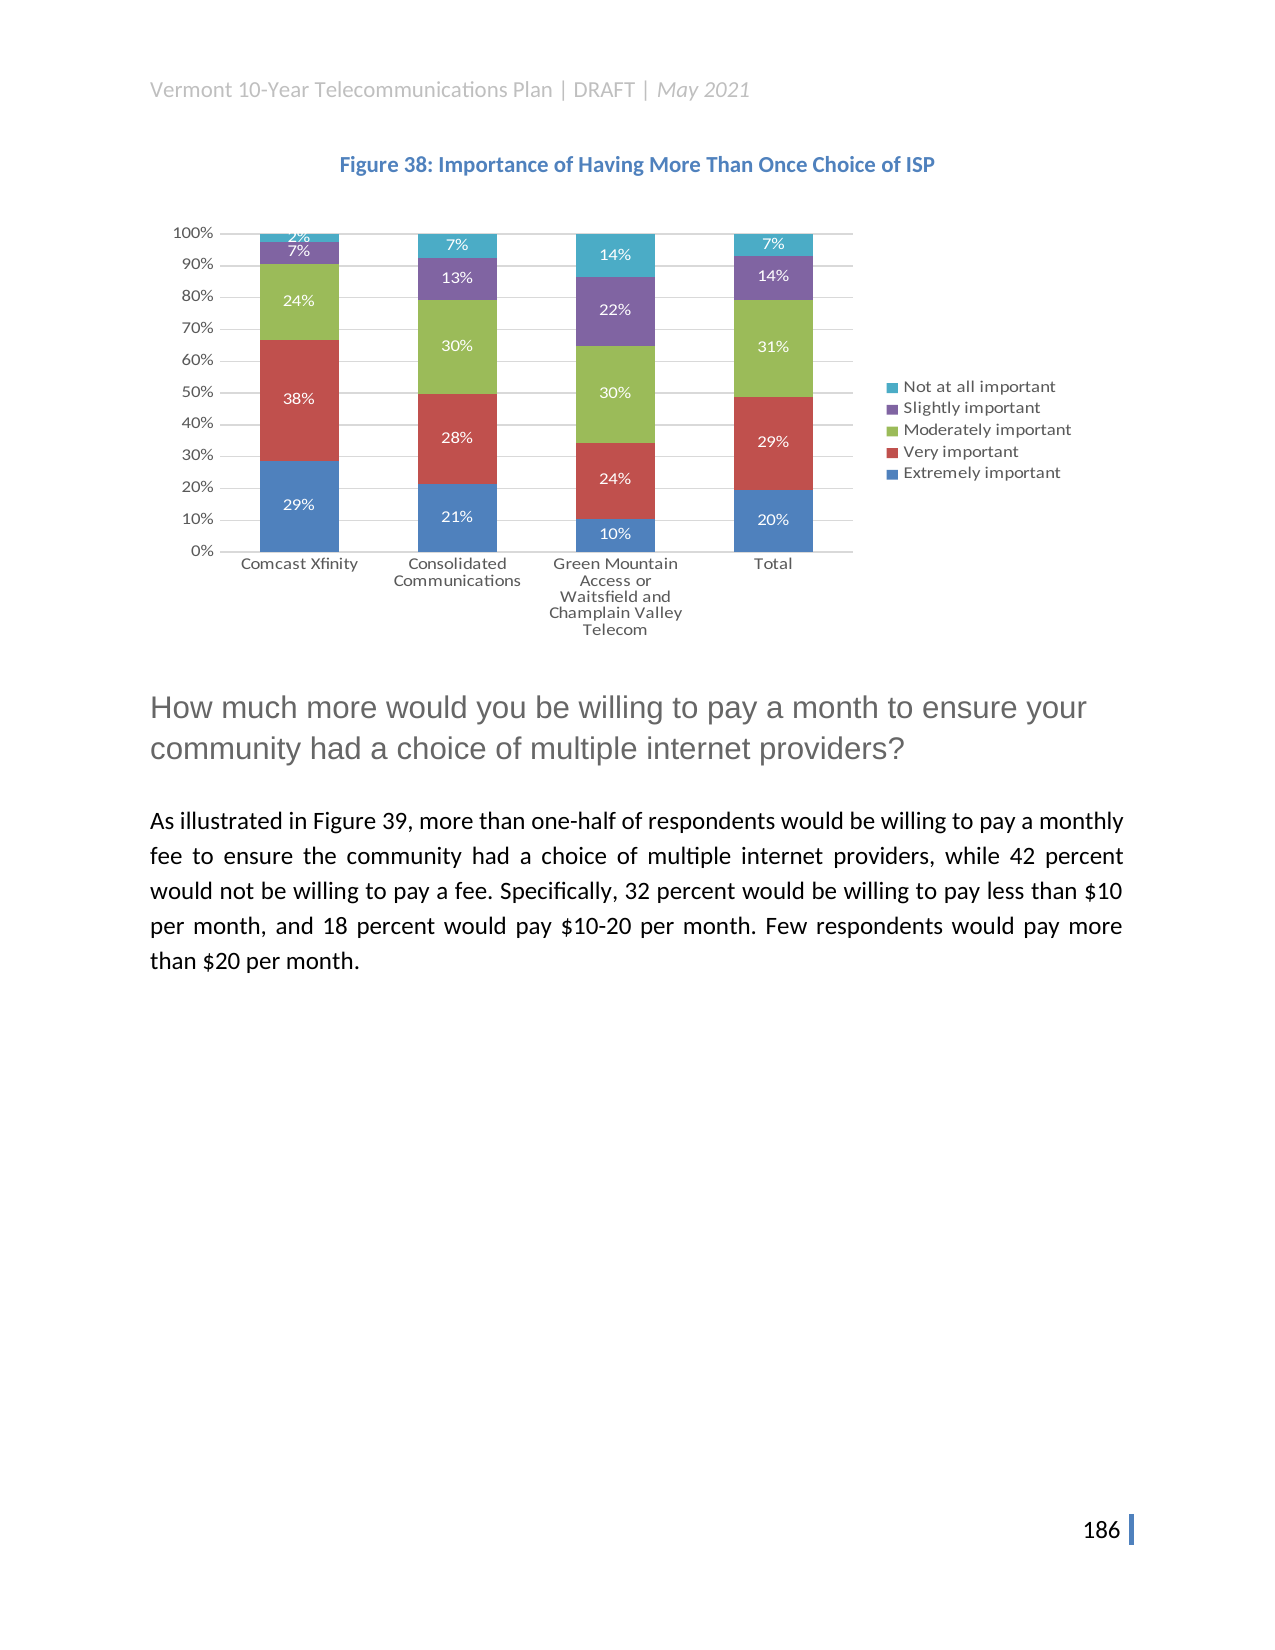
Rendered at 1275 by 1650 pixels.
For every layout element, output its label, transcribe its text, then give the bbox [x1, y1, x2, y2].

subtitle How much more would you be willing to pay a month to ensure your community had a choice of multiple internet providers? [150, 689, 1125, 766]
text As illustrated in Figure 39, more than one-half of respondents would be willing to pay a monthly fee to ensure the community had a choice of multiple internet providers, while 42 percent would not be willing to pay a fee. Specifically, 32 percent would be willing to pay less than $10 per month, and 18 percent would pay $10-20 per month. Few respondents would pay more than $20 per month. [150, 805, 1125, 976]
text Figure 38: Importance of Having More Than Once Choice of ISP [150, 150, 1125, 178]
